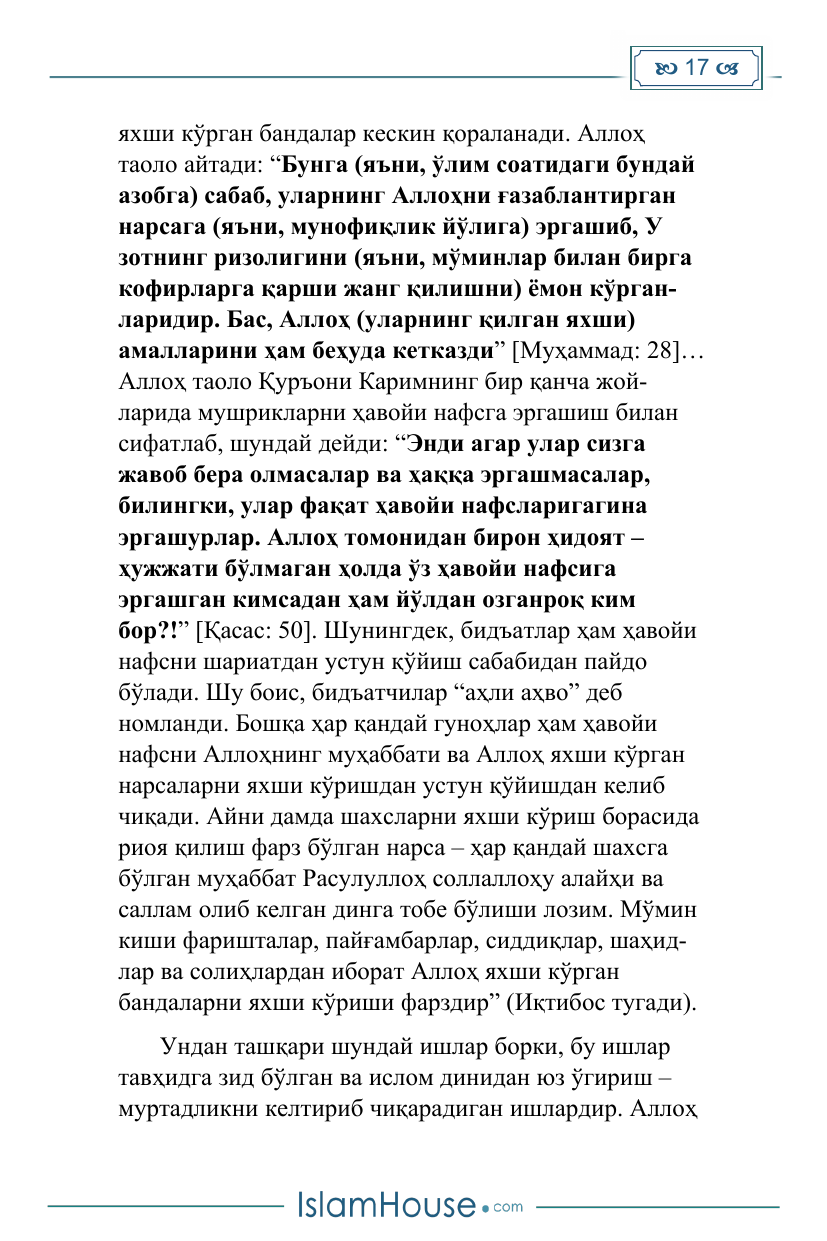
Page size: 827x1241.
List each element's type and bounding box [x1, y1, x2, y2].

picture [41, 1185, 285, 1223]
text [118, 118, 709, 1016]
picture [291, 1186, 780, 1224]
text [118, 1031, 709, 1122]
